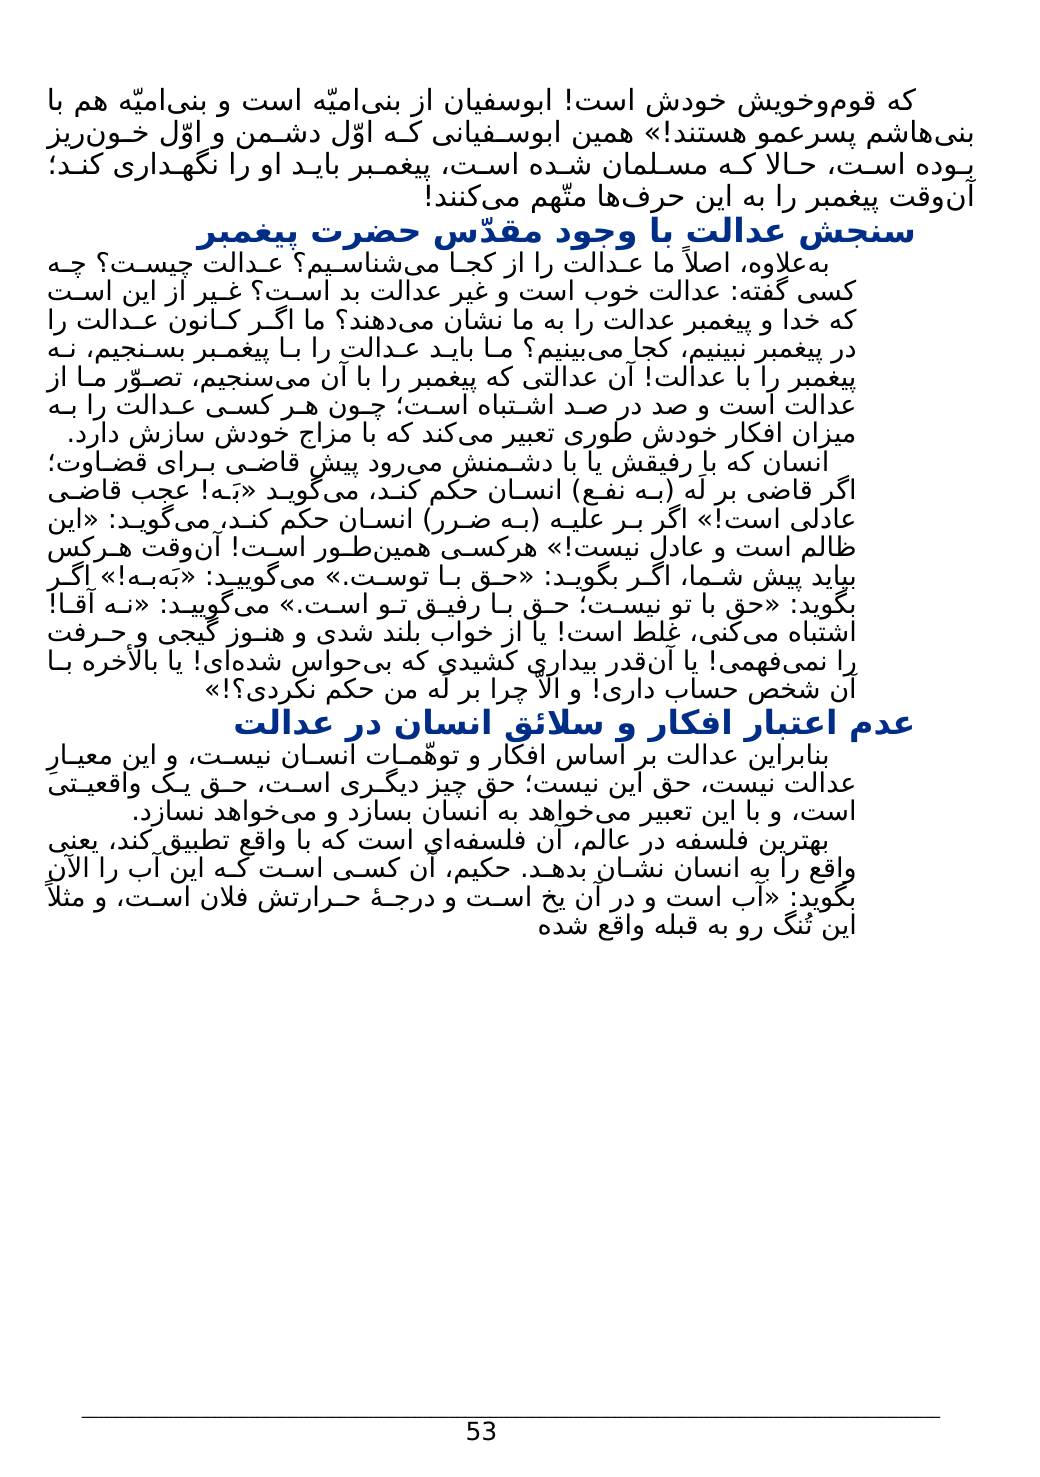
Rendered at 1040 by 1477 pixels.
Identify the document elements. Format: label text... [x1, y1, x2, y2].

text که قوم‌و‌خویش خودش است! ابوسفیان از بنی‌امیّه است و بنی‌امیّه هم با بنی‌هاشم پسر‌عمو هستند!» همین ابوسفیانی که اوّل دشمن و اوّل خون‌ریز بوده است، حالا که مسلمان شده است، پیغمبر باید او را نگهداری کند؛ آن‌وقت پیغمبر را به این حرف‌ها متّهم می‌کنند! [47, 84, 975, 213]
text بهترین فلسفه در عالم، آن فلسفه‌ای است که با واقع تطبیق کند، یعنی واقع را به انسان نشان بدهد. حکیم، آن کسی است که این آب را الآن بگوید: «آب است و در آن یخ است و درجۀ حرارتش فلان است، و مثلاً این تُنگ رو به قبله واقع شده [47, 827, 857, 941]
subtitle سنجش عدالت با وجود مقدّس حضرت پیغمبر [106, 213, 916, 250]
subtitle عدم اعتبار افکار و سلائق انسان در عدالت [106, 705, 916, 742]
text انسان که با رفیقش یا با دشمنش می‌رود پیش قاضی برای قضاوت؛ اگر قاضی بر لَه (به نفع) انسان حکم کند، می‌گوید «بَه! عجب قاضی عادلی است!» اگر بر علیه (به ضرر) انسان حکم کند، می‌گوید: «این ظالم است و عادل نیست!» هرکسی همین‌طور است! آن‌وقت هرکس بیاید پیش شما، اگر بگوید: «حق با توست.» می‌گویید: «بَه‌به!» اگر بگوید: «حق با تو نیست؛ حق با رفیق تو است.» می‌گویید: «نه آقا! اشتباه می‌کنی، غلط است! یا از خواب بلند شدی و هنوز گیجی و حرفت را نمی‌فهمی! یا آن‌قدر بیداری کشیدی که بی‌حواس شده‌ای! یا بالأخره با آن شخص حساب داری! و الاّ چرا بر لَه من حکم نکردی؟!» [47, 449, 857, 705]
text بنابراین عدالت بر اساس افکار و توهّمات انسان نیست، و این معیارِ عدالت نیست، حق این نیست؛ حق چیز دیگری است، حق یک واقعیتی است، و با این تعبیر می‌خواهد به انسان بسازد و می‌خواهد نسازد. [47, 742, 857, 827]
text به‌علاوه، اصلاً ما عدالت را از کجا می‌شناسیم؟ عدالت چیست؟ چه کسی گفته: عدالت خوب است و غیر عدالت بد است؟ غیر از این است که خدا و پیغمبر عدالت را به ما نشان می‌دهند؟ ما اگر کانون عدالت را در پیغمبر نبینیم، کجا می‌بینیم؟ ما باید عدالت را با پیغمبر بسنجیم، نه پیغمبر را با عدالت! آن عدالتی که پیغمبر را با آن می‌سنجیم، تصوّر ما از عدالت است و صد ‌در ‌صد اشتباه است؛ چون هر کسی عدالت را به میزان افکار خودش طوری تعبیر می‌کند که با مزاج خودش سازش دارد. [47, 250, 857, 449]
